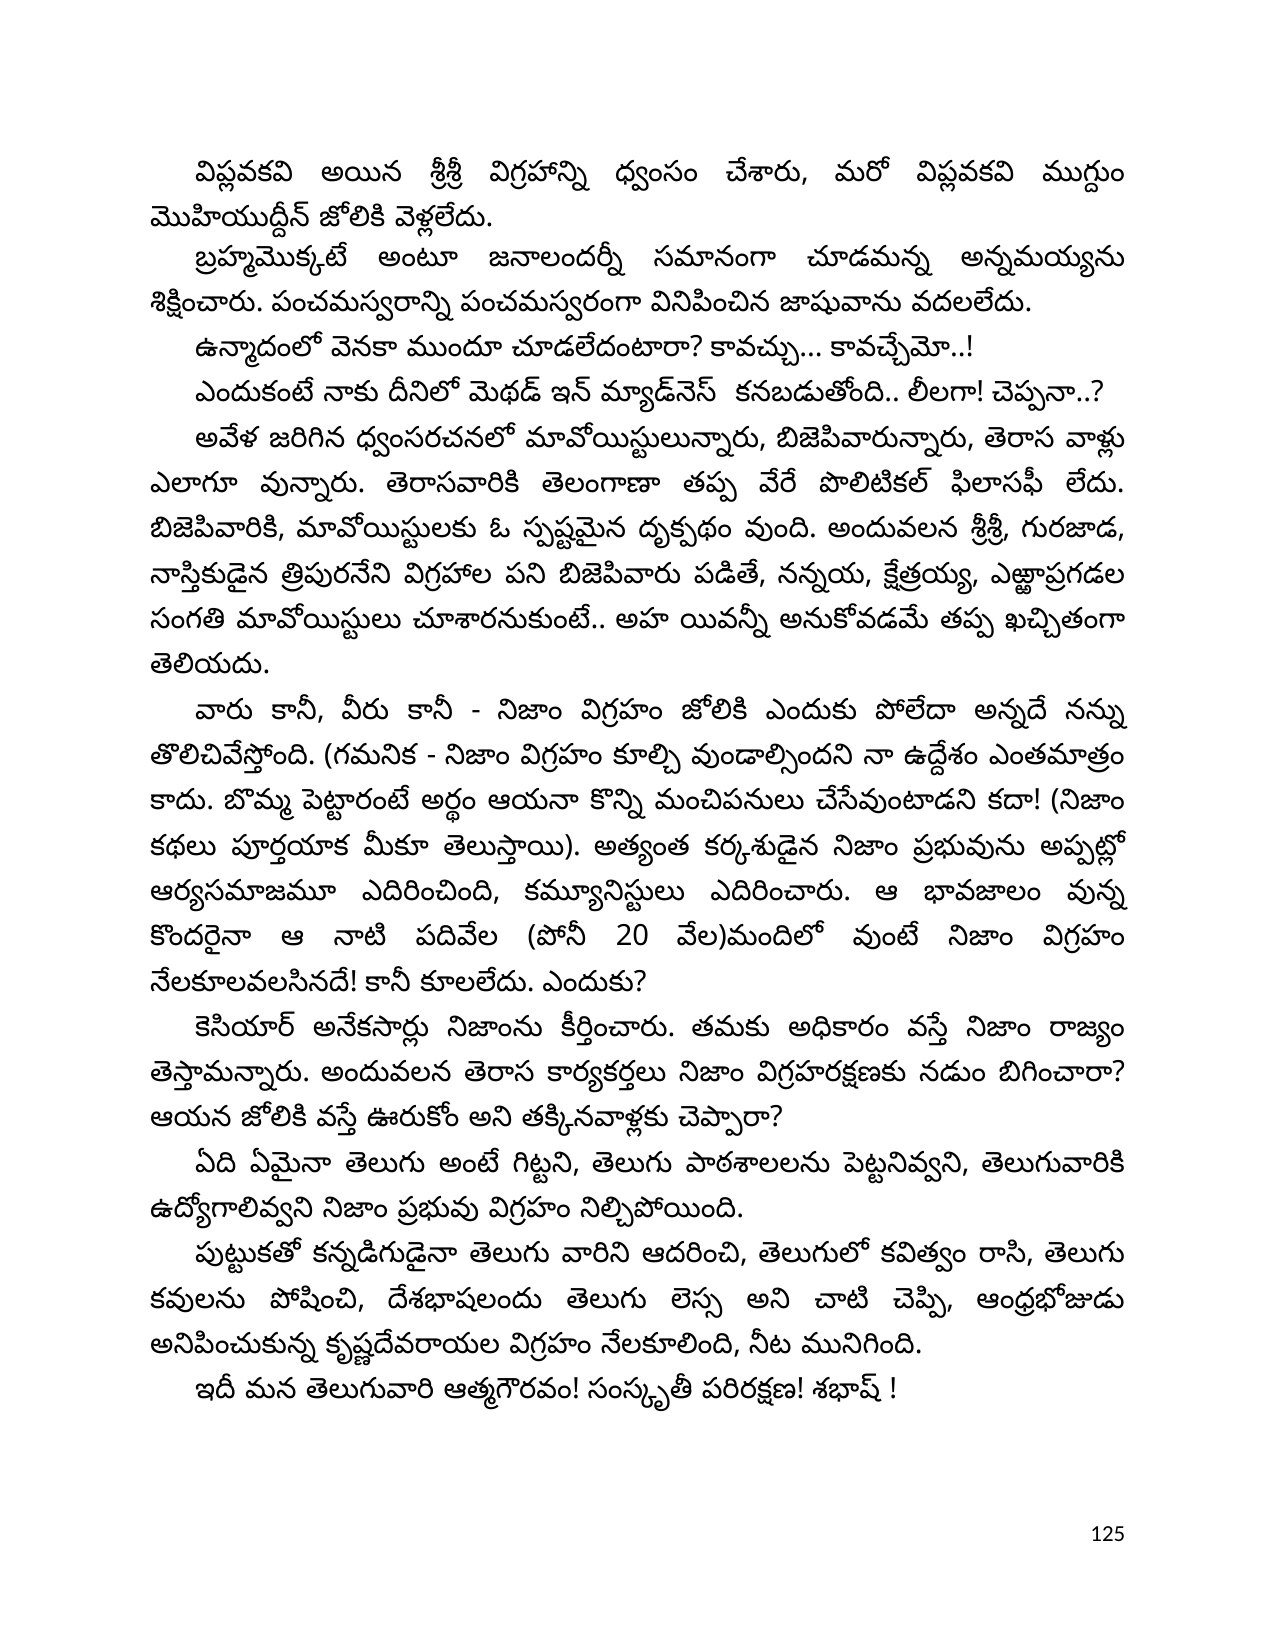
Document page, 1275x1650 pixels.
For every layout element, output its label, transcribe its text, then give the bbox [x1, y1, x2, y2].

text కెసియార్‌ అనేకసార్లు నిజాంను కీర్తించారు. తమకు అధికారం వస్తే నిజాం రాజ్యం తెస్తామన్నారు. అందువలన తెరాస కార్యకర్తలు నిజాం విగ్రహరక్షణకు నడుం బిగించారా? ఆయన జోలికి వస్తే ఊరుకోం అని తక్కినవాళ్లకు చెప్పారా? [150, 1005, 1125, 1141]
text విప్లవకవి అయిన శ్రీశ్రీ విగ్రహాన్ని ధ్వంసం చేశారు, మరో విప్లవకవి ముగ్దుం మొహియుద్దీన్‌ జోలికి వెళ్లలేదు. [150, 150, 1125, 241]
text ఉన్మాదంలో వెనకా ముందూ చూడలేదంటారా? కావచ్చు... కావచ్చేమో..! [150, 325, 1125, 371]
text బ్రహ్మమొక్కటే అంటూ జనాలందర్నీ సమానంగా చూడమన్న అన్నమయ్యను శిక్షించారు. పంచమస్వరాన్ని పంచమస్వరంగా వినిపించిన జాషువాను వదలలేదు. [150, 241, 1125, 325]
text ఇదీ మన తెలుగువారి ఆత్మగౌరవం! సంస్కృతీ పరిరక్షణ! శభాష్‌ ! [150, 1368, 1125, 1413]
text ఏది ఏమైనా తెలుగు అంటే గిట్టని, తెలుగు పాఠశాలలను పెట్టనివ్వని, తెలుగువారికి ఉద్యోగాలివ్వని నిజాం ప్రభువు విగ్రహం నిల్చిపోయింది. [150, 1141, 1125, 1232]
text ఎందుకంటే నాకు దీనిలో మెథడ్‌ ఇన్‌ మ్యాడ్‌నెస్‌ కనబడుతోంది.. లీలగా! చెప్పనా..? [150, 371, 1125, 416]
text పుట్టుకతో కన్నడిగుడైనా తెలుగు వారిని ఆదరించి, తెలుగులో కవిత్వం రాసి, తెలుగు కవులను పోషించి, దేశభాషలందు తెలుగు లెస్స అని చాటి చెప్పి, ఆంధ్రభోజుడు అనిపించుకున్న కృష్ణదేవరాయల విగ్రహం నేలకూలింది, నీట మునిగింది. [150, 1232, 1125, 1368]
text వారు కానీ, వీరు కానీ - నిజాం విగ్రహం జోలికి ఎందుకు పోలేదా అన్నదే నన్ను తొలిచివేస్తోంది. (గమనిక - నిజాం విగ్రహం కూల్చి వుండాల్సిందని నా ఉద్దేశం ఎంతమాత్రం కాదు. బొమ్మ పెట్టారంటే అర్థం ఆయనా కొన్ని మంచిపనులు చేసేవుంటాడని కదా! (నిజాం కథలు పూర్తయాక మీకూ తెలుస్తాయి). అత్యంత కర్కశుడైన నిజాం ప్రభువును అప్పట్లో ఆర్యసమాజమూ ఎదిరించింది, కమ్యూనిస్టులు ఎదిరించారు. ఆ భావజాలం వున్న కొందరైనా ఆ నాటి పదివేల (పోనీ 20 వేల)మందిలో వుంటే నిజాం విగ్రహం నేలకూలవలసినదే! కానీ కూలలేదు. ఎందుకు? [150, 688, 1125, 1005]
text అవేళ జరిగిన ధ్వంసరచనలో మావోయిస్టులున్నారు, బిజెపివారున్నారు, తెరాస వాళ్లు ఎలాగూ వున్నారు. తెరాసవారికి తెలంగాణా తప్ప వేరే పొలిటికల్‌ ఫిలాసఫీ లేదు. బిజెపివారికి, మావోయిస్టులకు ఓ స్పష్టమైన దృక్పథం వుంది. అందువలన శ్రీశ్రీ, గురజాడ, నాస్తికుడైన త్రిపురనేని విగ్రహాల పని బిజెపివారు పడితే, నన్నయ, క్షేత్రయ్య, ఎఱ్ఱాప్రగడల సంగతి మావోయిస్టులు చూశారనుకుంటే.. అహ యివన్నీ అనుకోవడమే తప్ప ఖచ్చితంగా తెలియదు. [150, 416, 1125, 688]
